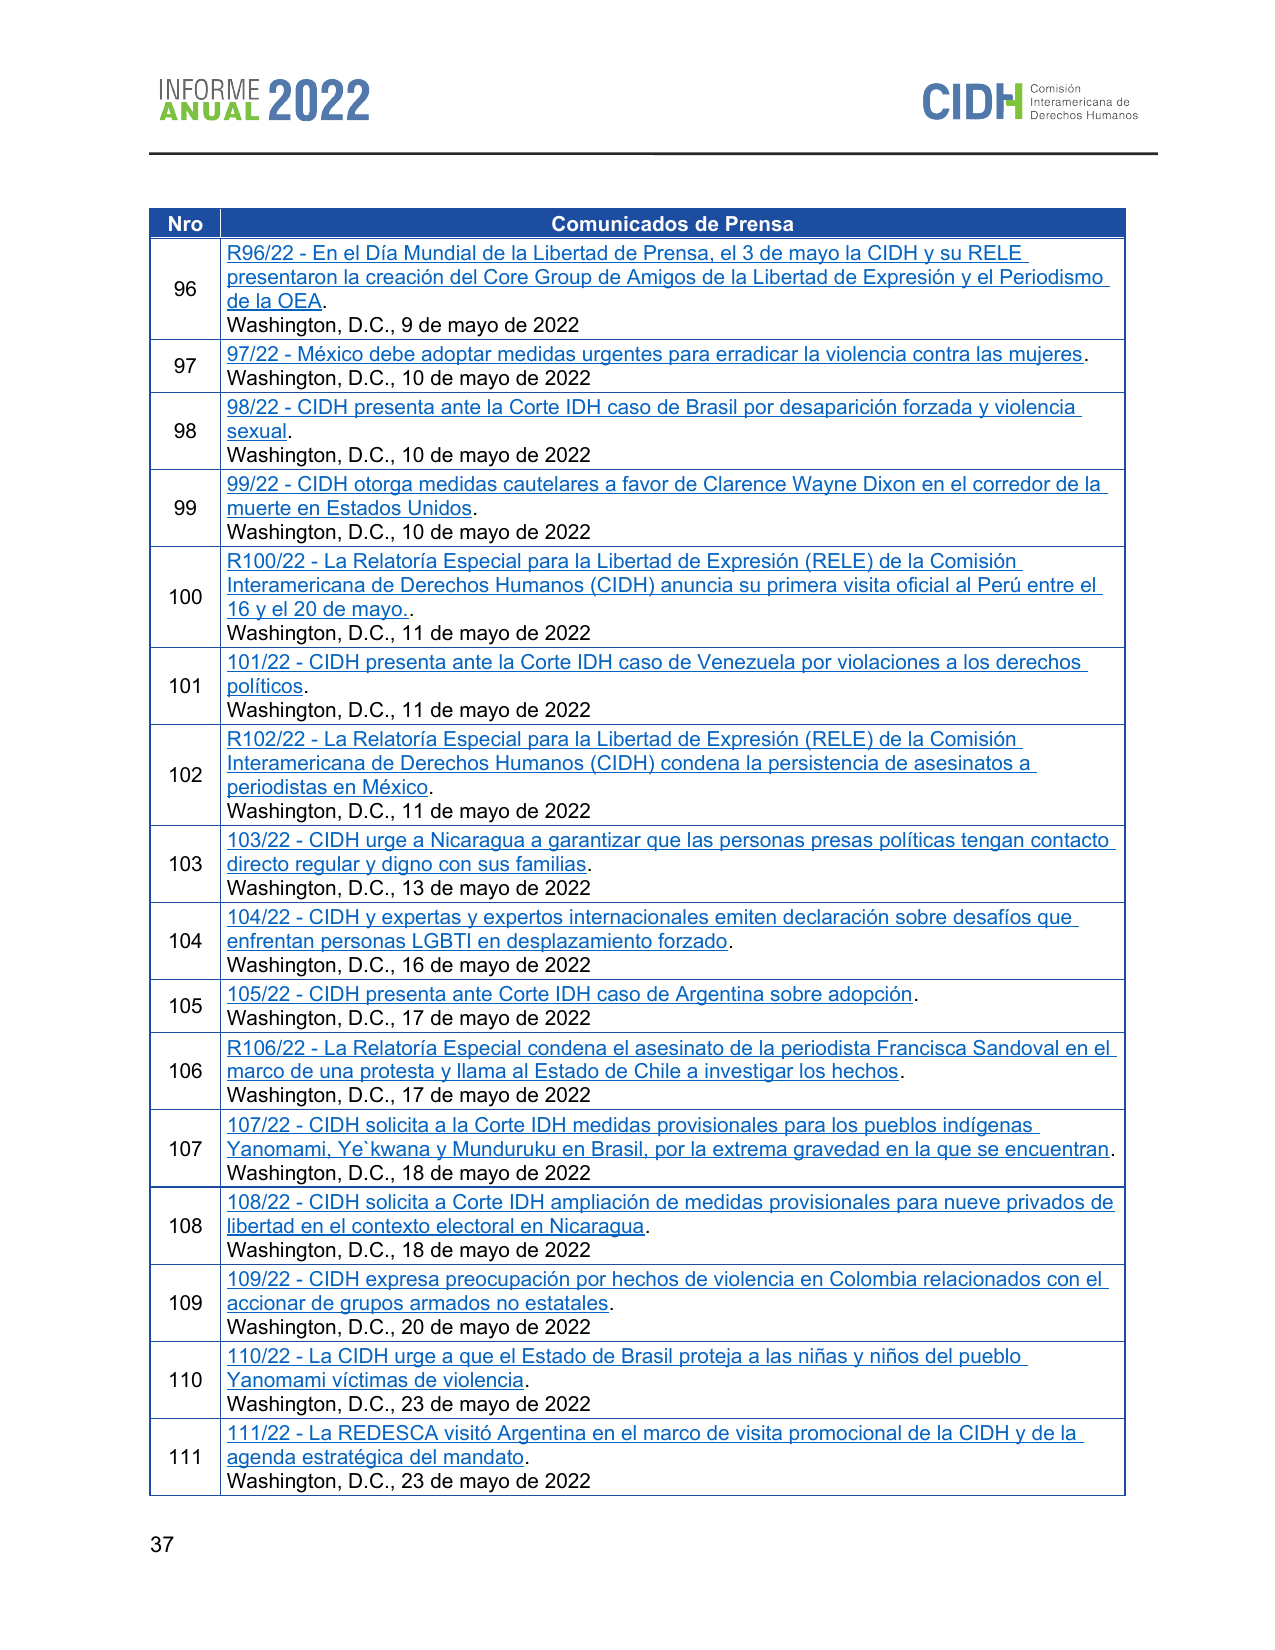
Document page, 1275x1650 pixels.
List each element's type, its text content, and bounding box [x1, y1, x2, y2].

table_cell 111 [151, 1419, 220, 1495]
table_cell R102/22 - La Relatoría Especial para la Libertad de Expresión (RELE) de la Comisión Interamericana de Derechos Humanos (CIDH) condena la persistencia de asesinatos a periodistas en México. Washington, D.C., 11 de mayo de 2022 [221, 725, 1124, 825]
table_cell 100 [151, 547, 220, 647]
table_cell 97/22 - México debe adoptar medidas urgentes para erradicar la violencia contra las mujeres. Washington, D.C., 10 de mayo de 2022 [221, 340, 1124, 392]
table_cell 101/22 - CIDH presenta ante la Corte IDH caso de Venezuela por violaciones a los derechos políticos. Washington, D.C., 11 de mayo de 2022 [221, 648, 1124, 724]
table_cell 109/22 - CIDH expresa preocupación por hechos de violencia en Colombia relacionados con el accionar de grupos armados no estatales. Washington, D.C., 20 de mayo de 2022 [221, 1265, 1124, 1341]
table_cell 111/22 - La REDESCA visitó Argentina en el marco de visita promocional de la CIDH y de la agenda estratégica del mandato. Washington, D.C., 23 de mayo de 2022 [221, 1419, 1124, 1495]
table_cell 101 [151, 648, 220, 724]
table_header Nro [151, 209, 220, 237]
table_cell 105/22 - CIDH presenta ante Corte IDH caso de Argentina sobre adopción. Washington, D.C., 17 de mayo de 2022 [221, 980, 1124, 1032]
picture [150, 73, 374, 126]
table_cell 105 [151, 980, 220, 1032]
table_header Comunicados de Prensa [221, 209, 1124, 237]
table_cell 103 [151, 826, 220, 902]
table_cell 102 [151, 725, 220, 825]
table_cell 99 [151, 470, 220, 546]
table_cell R100/22 - La Relatoría Especial para la Libertad de Expresión (RELE) de la Comisión Interamericana de Derechos Humanos (CIDH) anuncia su primera visita oficial al Perú entre el 16 y el 20 de mayo.. Washington, D.C., 11 de mayo de 2022 [221, 547, 1124, 647]
table_cell 103/22 - CIDH urge a Nicaragua a garantizar que las personas presas políticas tengan contacto directo regular y digno con sus familias. Washington, D.C., 13 de mayo de 2022 [221, 826, 1124, 902]
table_cell 110 [151, 1342, 220, 1418]
table_cell 110/22 - La CIDH urge a que el Estado de Brasil proteja a las niñas y niños del pueblo Yanomami víctimas de violencia. Washington, D.C., 23 de mayo de 2022 [221, 1342, 1124, 1418]
table_cell 96 [151, 239, 220, 338]
table_cell R96/22 - En el Día Mundial de la Libertad de Prensa, el 3 de mayo la CIDH y su RELE presentaron la creación del Core Group de Amigos de la Libertad de Expresión y el Periodismo de la OEA. Washington, D.C., 9 de mayo de 2022 [221, 239, 1124, 338]
table_cell 98/22 - CIDH presenta ante la Corte IDH caso de Brasil por desaparición forzada y violencia sexual. Washington, D.C., 10 de mayo de 2022 [221, 393, 1124, 469]
table_cell 107 [151, 1110, 220, 1186]
table_cell 108 [151, 1188, 220, 1263]
table_cell 106 [151, 1033, 220, 1109]
picture [914, 73, 1158, 130]
table_cell 104/22 - CIDH y expertas y expertos internacionales emiten declaración sobre desafíos que enfrentan personas LGBTI en desplazamiento forzado. Washington, D.C., 16 de mayo de 2022 [221, 903, 1124, 979]
table_cell R106/22 - La Relatoría Especial condena el asesinato de la periodista Francisca Sandoval en el marco de una protesta y llama al Estado de Chile a investigar los hechos. Washington, D.C., 17 de mayo de 2022 [221, 1033, 1124, 1109]
table_cell 97 [151, 340, 220, 392]
table_cell 107/22 - CIDH solicita a la Corte IDH medidas provisionales para los pueblos indígenas Yanomami, Ye`kwana y Munduruku en Brasil, por la extrema gravedad en la que se encuentran. Washington, D.C., 18 de mayo de 2022 [221, 1110, 1124, 1186]
table_cell 104 [151, 903, 220, 979]
table_cell 98 [151, 393, 220, 469]
table_cell 108/22 - CIDH solicita a Corte IDH ampliación de medidas provisionales para nueve privados de libertad en el contexto electoral en Nicaragua. Washington, D.C., 18 de mayo de 2022 [221, 1188, 1124, 1263]
table_cell 109 [151, 1265, 220, 1341]
table_cell 99/22 - CIDH otorga medidas cautelares a favor de Clarence Wayne Dixon en el corredor de la muerte en Estados Unidos. Washington, D.C., 10 de mayo de 2022 [221, 470, 1124, 546]
